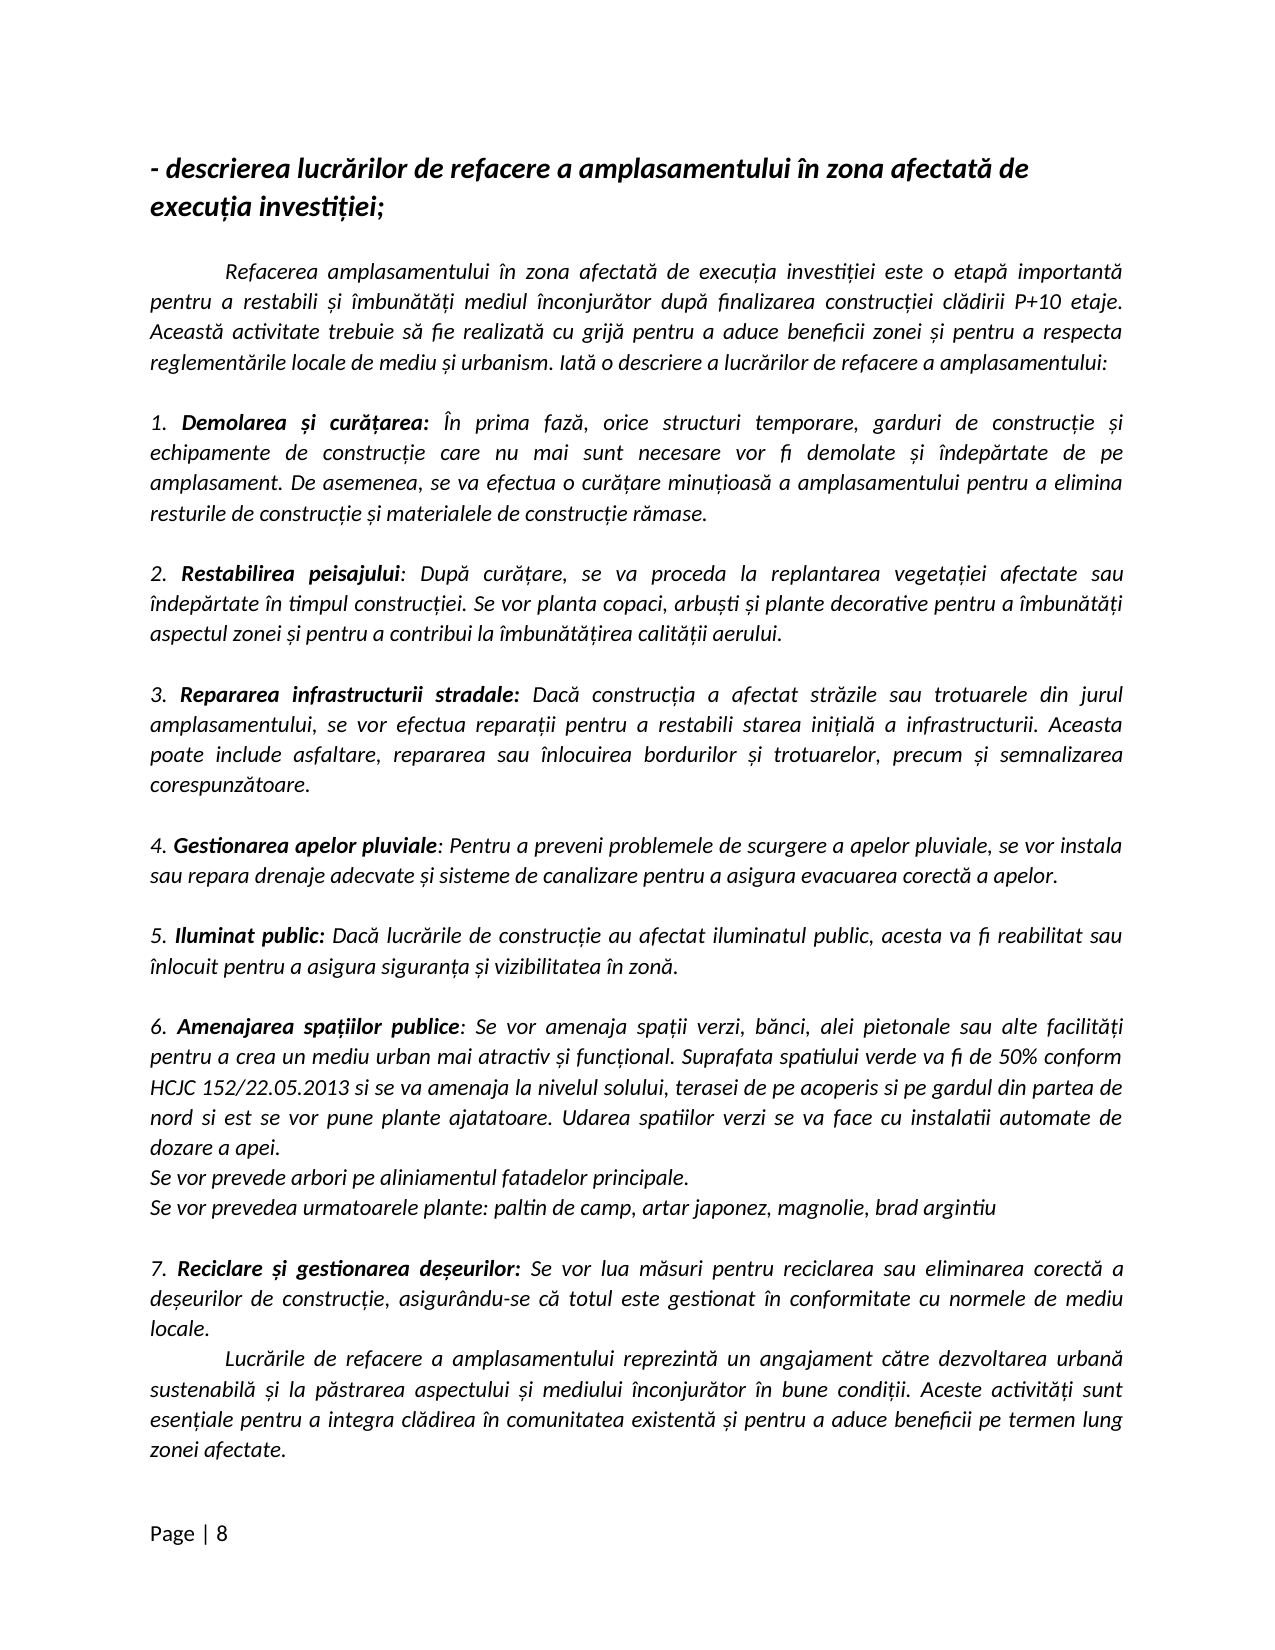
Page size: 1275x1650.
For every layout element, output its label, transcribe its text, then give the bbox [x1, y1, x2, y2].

text 1. Demolarea și curățarea: În prima fază, orice structuri temporare, garduri de construcție și echipamente de construcție care nu mai sunt necesare vor fi demolate și îndepărtate de pe amplasament. De asemenea, se va efectua o curățare minuțioasă a amplasamentului pentru a elimina resturile de construcție și materialele de construcție rămase. [150, 408, 1125, 527]
text 6. Amenajarea spațiilor publice: Se vor amenaja spații verzi, bănci, alei pietonale sau alte facilități pentru a crea un mediu urban mai atractiv și funcțional. Suprafata spatiului verde va fi de 50% conform HCJC 152/22.05.2013 si se va amenaja la nivelul solului, terasei de pe acoperis si pe gardul din partea de nord si est se vor pune plante ajatatoare. Udarea spatiilor verzi se va face cu instalatii automate de dozare a apei. [150, 1012, 1125, 1161]
text 5. Iluminat public: Dacă lucrările de construcție au afectat iluminatul public, acesta va fi reabilitat sau înlocuit pentru a asigura siguranța și vizibilitatea în zonă. [150, 922, 1125, 980]
text 2. Restabilirea peisajului: După curățare, se va proceda la replantarea vegetației afectate sau îndepărtate în timpul construcției. Se vor planta copaci, arbuști și plante decorative pentru a îmbunătăți aspectul zonei și pentru a contribui la îmbunătățirea calității aerului. [150, 559, 1125, 648]
text Refacerea amplasamentului în zona afectată de execuția investiției este o etapă importantă pentru a restabili și îmbunătăți mediul înconjurător după finalizarea construcției clădirii P+10 etaje. Această activitate trebuie să fie realizată cu grijă pentru a aduce beneficii zonei și pentru a respecta reglementările locale de mediu și urbanism. Iată o descriere a lucrărilor de refacere a amplasamentului: [150, 257, 1125, 376]
text Se vor prevede arbori pe aliniamentul fatadelor principale. [150, 1163, 1125, 1191]
text 4. Gestionarea apelor pluviale: Pentru a preveni problemele de scurgere a apelor pluviale, se vor instala sau repara drenaje adecvate și sisteme de canalizare pentru a asigura evacuarea corectă a apelor. [150, 831, 1125, 889]
text Se vor prevedea urmatoarele plante: paltin de camp, artar japonez, magnolie, brad argintiu [150, 1193, 1125, 1222]
text 7. Reciclare și gestionarea deșeurilor: Se vor lua măsuri pentru reciclarea sau eliminarea corectă a deșeurilor de construcție, asigurându-se că totul este gestionat în conformitate cu normele de mediu locale. [150, 1254, 1125, 1342]
text Lucrările de refacere a amplasamentului reprezintă un angajament către dezvoltarea urbană sustenabilă și la păstrarea aspectului și mediului înconjurător în bune condiții. Aceste activități sunt esențiale pentru a integra clădirea în comunitatea existentă și pentru a aduce beneficii pe termen lung zonei afectate. [150, 1344, 1125, 1463]
text 3. Repararea infrastructurii stradale: Dacă construcția a afectat străzile sau trotuarele din jurul amplasamentului, se vor efectua reparații pentru a restabili starea inițială a infrastructurii. Aceasta poate include asfaltare, repararea sau înlocuirea bordurilor și trotuarelor, precum și semnalizarea corespunzătoare. [150, 680, 1125, 799]
text - descrierea lucrărilor de refacere a amplasamentului în zona afectată de execuția investiției; [150, 150, 1125, 224]
